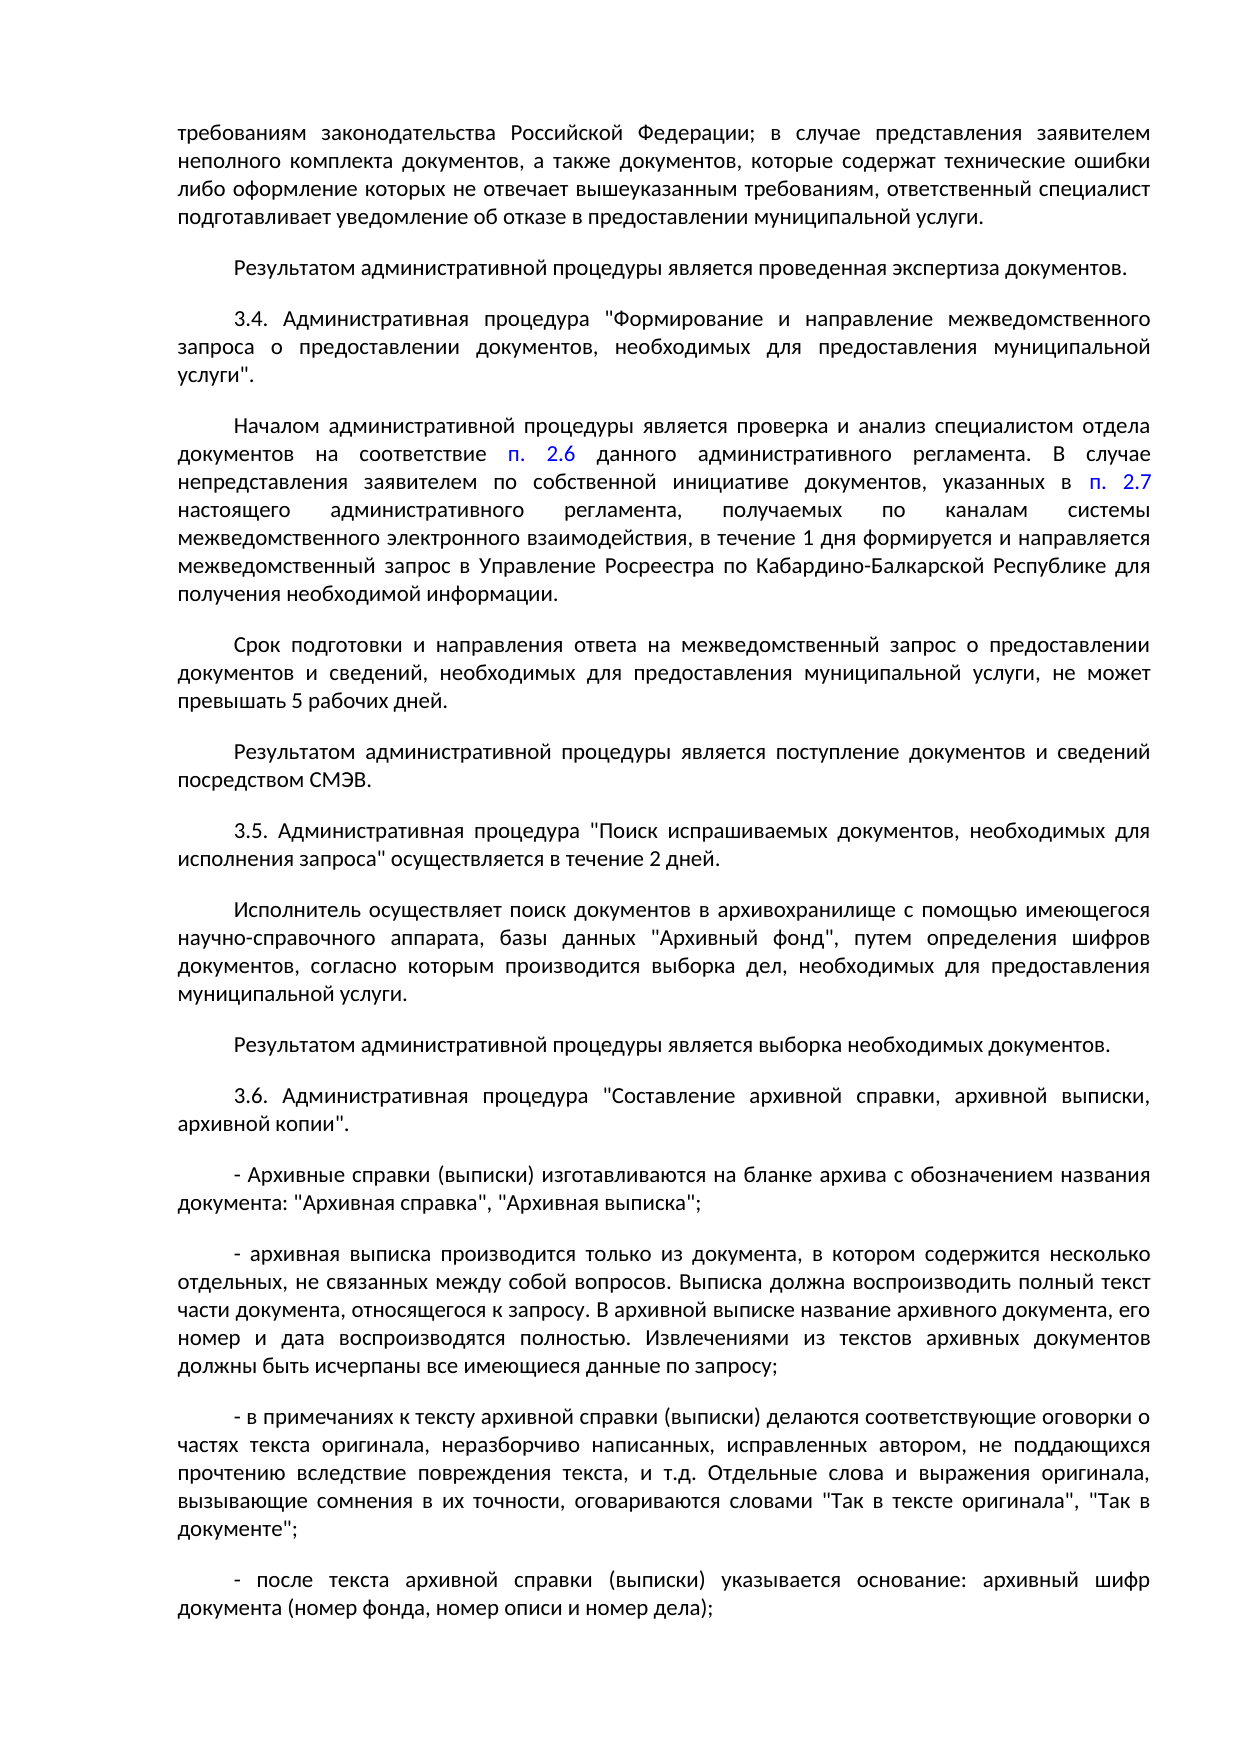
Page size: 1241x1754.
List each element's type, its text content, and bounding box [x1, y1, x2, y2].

text 3.6. Административная процедура "Составление архивной справки, архивной выписки, архивной копии". [177, 1081, 1152, 1137]
text 3.5. Административная процедура "Поиск испрашиваемых документов, необходимых для исполнения запроса" осуществляется в течение 2 дней. [177, 816, 1152, 872]
text Результатом административной процедуры является выборка необходимых документов. [177, 1030, 1152, 1058]
text - в примечаниях к тексту архивной справки (выписки) делаются соответствующие оговорки о частях текста оригинала, неразборчиво написанных, исправленных автором, не поддающихся прочтению вследствие повреждения текста, и т.д. Отдельные слова и выражения оригинала, вызывающие сомнения в их точности, оговариваются словами "Так в тексте оригинала", "Так в документе"; [177, 1402, 1152, 1542]
text Результатом административной процедуры является поступление документов и сведений посредством СМЭВ. [177, 737, 1152, 793]
text - архивная выписка производится только из документа, в котором содержится несколько отдельных, не связанных между собой вопросов. Выписка должна воспроизводить полный текст части документа, относящегося к запросу. В архивной выписке название архивного документа, его номер и дата воспроизводятся полностью. Извлечениями из текстов архивных документов должны быть исчерпаны все имеющиеся данные по запросу; [177, 1239, 1152, 1379]
text 3.4. Административная процедура "Формирование и направление межведомственного запроса о предоставлении документов, необходимых для предоставления муниципальной услуги". [177, 304, 1152, 388]
text Исполнитель осуществляет поиск документов в архивохранилище с помощью имеющегося научно-справочного аппарата, базы данных "Архивный фонд", путем определения шифров документов, согласно которым производится выборка дел, необходимых для предоставления муниципальной услуги. [177, 895, 1152, 1007]
text - после текста архивной справки (выписки) указывается основание: архивный шифр документа (номер фонда, номер описи и номер дела); [177, 1565, 1152, 1621]
text Началом административной процедуры является проверка и анализ специалистом отдела документов на соответствие п. 2.6 данного административного регламента. В случае непредставления заявителем по собственной инициативе документов, указанных в п. 2.7 настоящего административного регламента, получаемых по каналам системы межведомственного электронного взаимодействия, в течение 1 дня формируется и направляется межведомственный запрос в Управление Росреестра по Кабардино-Балкарской Республике для получения необходимой информации. [177, 411, 1152, 607]
text - Архивные справки (выписки) изготавливаются на бланке архива с обозначением названия документа: "Архивная справка", "Архивная выписка"; [177, 1160, 1152, 1216]
text Срок подготовки и направления ответа на межведомственный запрос о предоставлении документов и сведений, необходимых для предоставления муниципальной услуги, не может превышать 5 рабочих дней. [177, 630, 1152, 714]
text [177, 118, 1152, 230]
text Результатом административной процедуры является проведенная экспертиза документов. [177, 253, 1152, 281]
